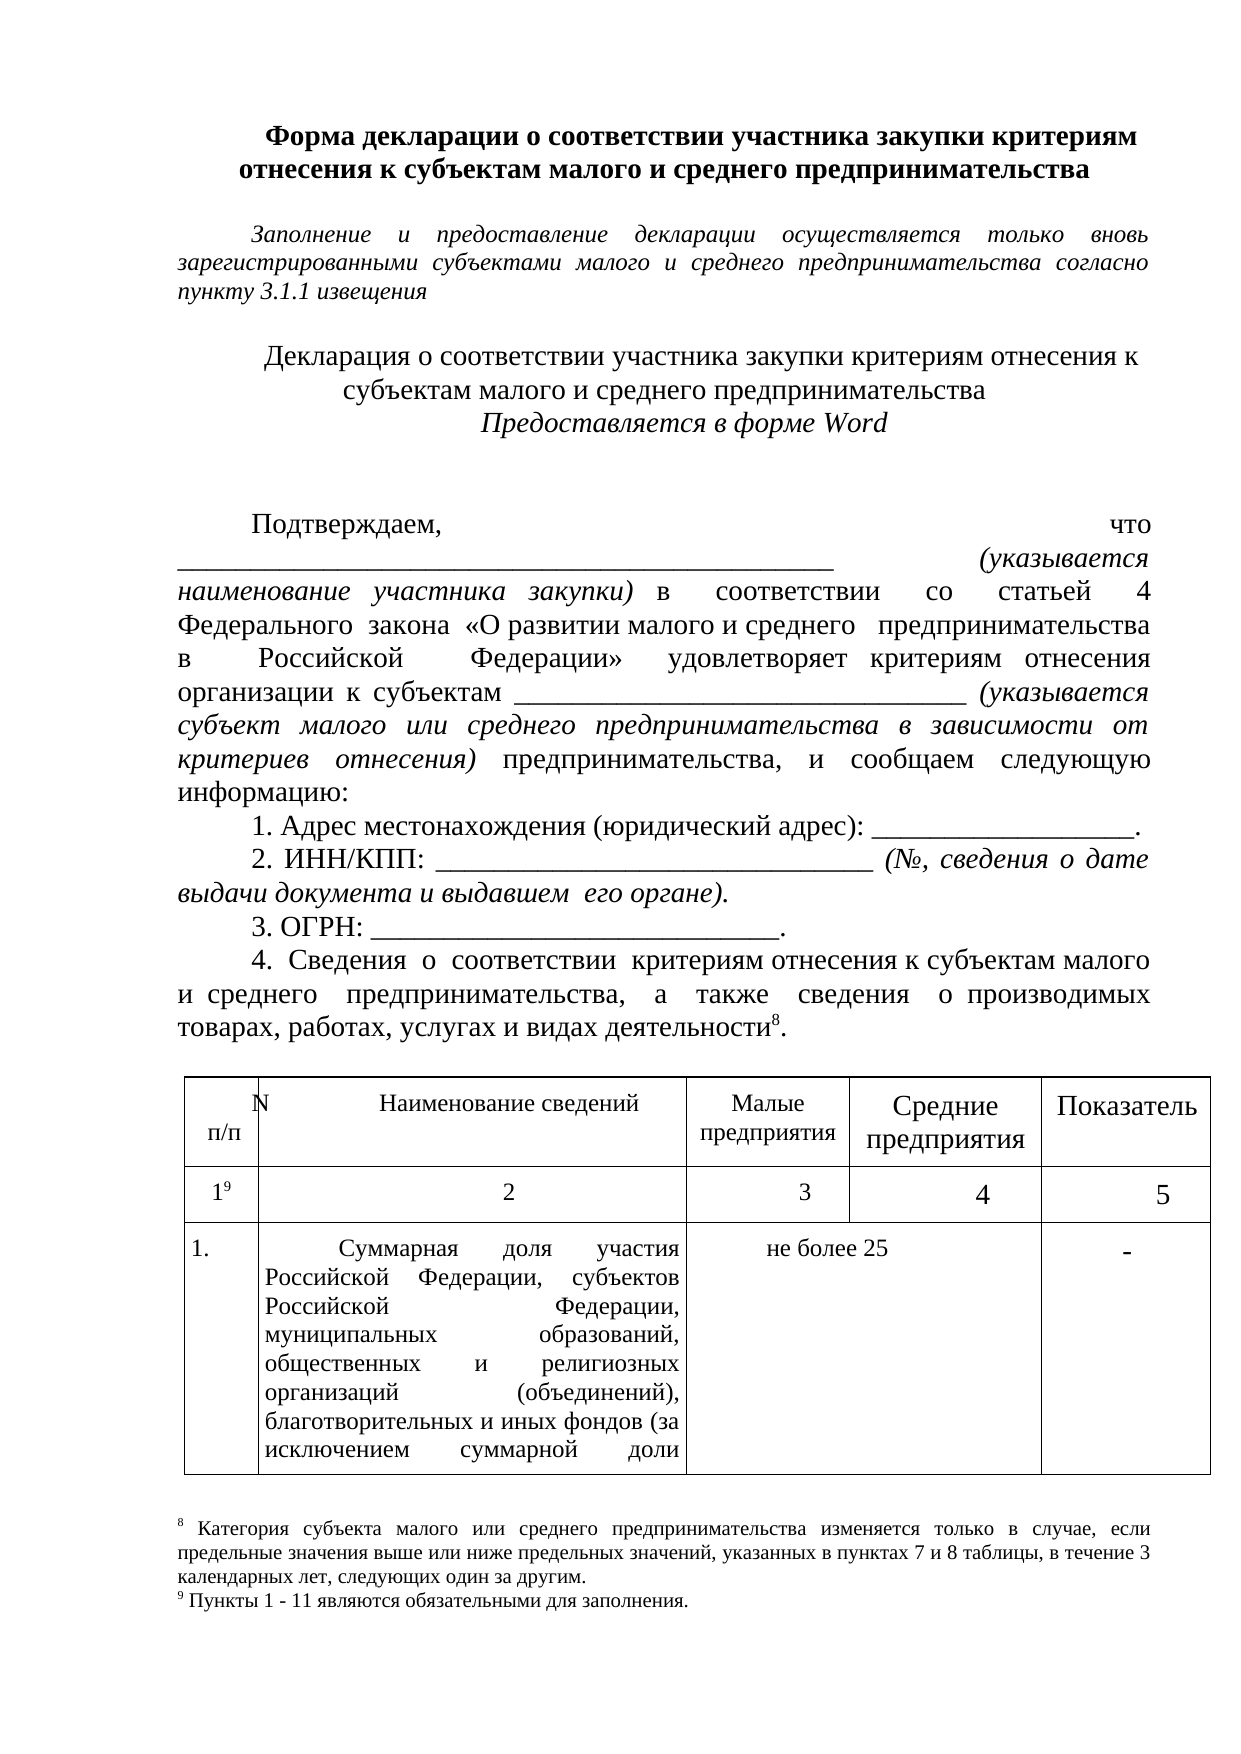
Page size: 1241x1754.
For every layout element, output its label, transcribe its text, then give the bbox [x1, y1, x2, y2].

text Подтверждаем, что _____________________________________________ (указывается наименование участника закупки) в соответствии со статьей 4 Федерального закона «О развитии малого и среднего предпринимательства в Российской Федерации» удовлетворяет критериям отнесения организации к субъектам _______________________________ (указывается субъект малого или среднего предпринимательства в зависимости от критериев отнесения) предпринимательства, и сообщаем следующую информацию: [177, 506, 1152, 808]
text Предоставляется в форме Word [177, 406, 1120, 439]
table_header Малые предприятия [687, 1078, 849, 1166]
table_header Наименование сведений [259, 1078, 686, 1166]
text 4. Сведения о соответствии критериям отнесения к субъектам малого и среднего предпринимательства, а также сведения о производимых товарах, работах, услугах и видах деятельности. [177, 942, 1152, 1043]
text 3. ОГРН: ____________________________. [177, 909, 1152, 942]
table_header N п/п [185, 1078, 258, 1166]
table_header Показатель [1042, 1078, 1210, 1166]
table_cell не более 25 [687, 1223, 1041, 1474]
table_cell 3 [687, 1167, 849, 1222]
table_cell 5 [1042, 1167, 1210, 1222]
text 1. Адрес местонахождения (юридический адрес): __________________. [177, 808, 1152, 842]
table_cell 4 [850, 1167, 1041, 1222]
table_cell 1. [185, 1223, 258, 1474]
text Декларация о соответствии участника закупки критериям отнесения к субъектам малого и среднего предпринимательства [177, 338, 1152, 406]
table_cell - [1042, 1223, 1210, 1474]
text Заполнение и предоставление декларации осуществляется только вновь зарегистрированными субъектами малого и среднего предпринимательства согласно пункту 3.1.1 извещения [177, 219, 1152, 305]
table_cell 2 [259, 1167, 686, 1222]
text 2. ИНН/КПП: ______________________________ (№, сведения о дате выдачи документа и выдавшем его органе). [177, 842, 1152, 909]
table_header Средние предприятия [850, 1078, 1041, 1166]
table_cell 1 [185, 1167, 258, 1222]
text Форма декларации о соответствии участника закупки критериям отнесения к субъектам малого и среднего предпринимательства [177, 118, 1152, 185]
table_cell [259, 1223, 686, 1474]
